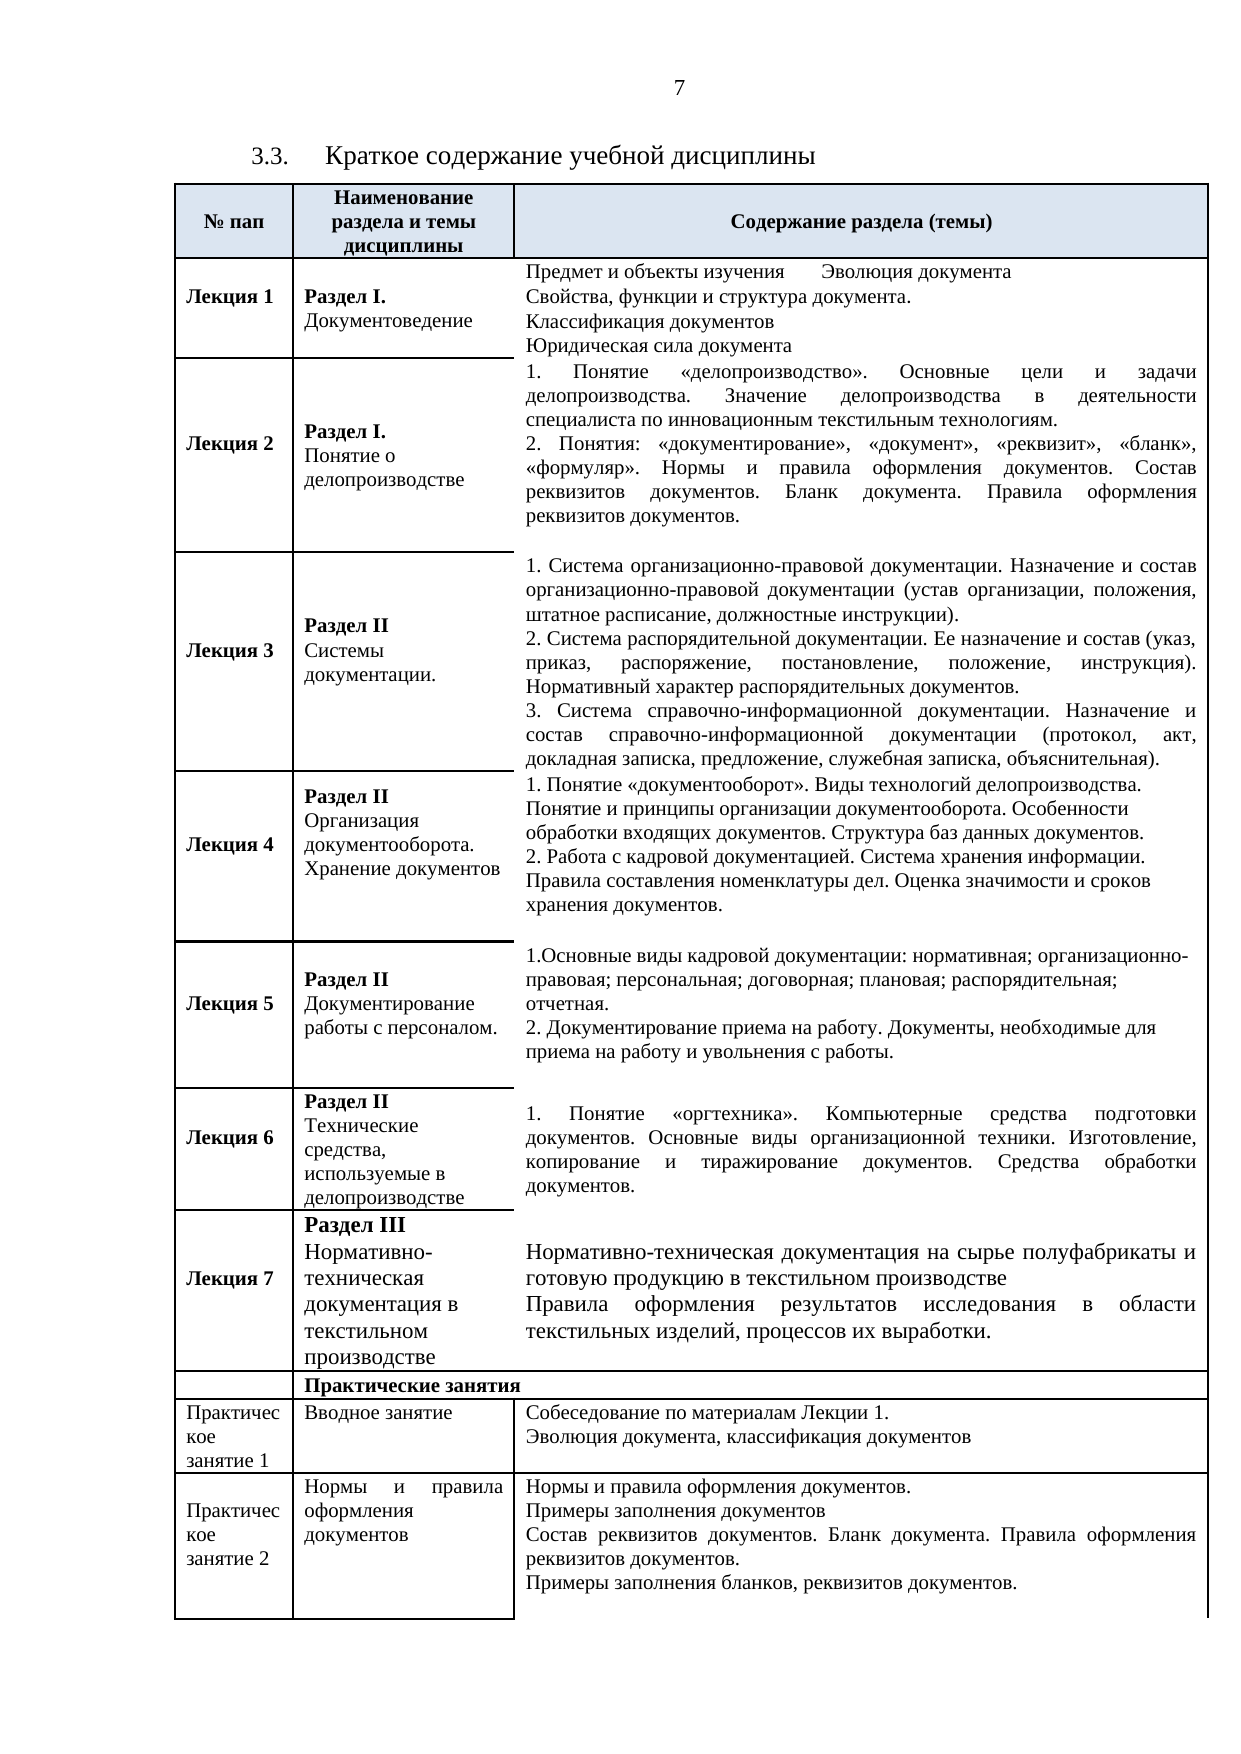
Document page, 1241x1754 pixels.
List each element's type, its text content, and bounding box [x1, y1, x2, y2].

table_cell Практическое занятие 1 [176, 1400, 292, 1472]
table_cell Раздел I. Понятие о делопроизводстве [294, 359, 514, 551]
table_header № пап [176, 185, 292, 257]
table_cell Практическое занятие 2 [176, 1474, 292, 1618]
table_header Наименование раздела и темы дисциплины [294, 185, 513, 257]
table_cell Собеседование по материалам Лекции 1. Эволюция документа, классификация документов [515, 1400, 1207, 1472]
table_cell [515, 1474, 1207, 1618]
table_cell Лекция 7 [176, 1211, 292, 1369]
table_cell Лекция 2 [176, 359, 292, 551]
table_cell Раздел II Документирование работы с персоналом. [294, 943, 514, 1087]
table_cell [176, 1372, 292, 1397]
table_cell Лекция 1 [176, 259, 292, 357]
table_cell Лекция 5 [176, 943, 292, 1087]
table_cell Раздел II Системы документации. [294, 553, 514, 770]
table_cell Раздел I. Документоведение [294, 259, 514, 357]
table_cell 1. Понятие «документооборот». Виды технологий делопроизводства. Понятие и принципы организации документооборота. Особенности обработки входящих документов. Структура баз данных документов. 2. Работа с кадровой документацией. Система хранения информации. Правила составления номенклатуры дел. Оценка значимости и сроков хранения документов. [514, 770, 1207, 940]
table_cell Нормативно-техническая документация на сырье полуфабрикаты и готовую продукцию в текстильном производстве Правила оформления результатов исследования в области текстильных изделий, процессов их выработки. [514, 1209, 1207, 1369]
table_cell Практические занятия [294, 1372, 1207, 1397]
table_cell Лекция 6 [176, 1089, 292, 1209]
table_cell 1.Основные виды кадровой документации: нормативная; организационно-правовая; персональная; договорная; плановая; распорядительная; отчетная. 2. Документирование приема на работу. Документы, необходимые для приема на работу и увольнения с работы. [514, 940, 1207, 1087]
table_cell 1. Понятие «оргтехника». Компьютерные средства подготовки документов. Основные виды организационной техники. Изготовление, копирование и тиражирование документов. Средства обработки документов. [514, 1087, 1207, 1209]
subtitle Краткое содержание учебной дисциплины [251, 139, 1181, 170]
table_cell Нормы и правила оформления документов [294, 1474, 513, 1618]
table_cell . Предмет и объекты изучения Эволюция документа Свойства, функции и структура документа. Классификация документов Юридическая сила документа [514, 259, 1207, 357]
table_cell Раздел III Нормативно-техническая документация в текстильном производстве [294, 1211, 514, 1369]
table_cell Лекция 4 [176, 772, 292, 940]
table_cell Раздел II Организация документооборота. Хранение документов [294, 772, 514, 940]
table_header Содержание раздела (темы) [515, 185, 1207, 257]
table_cell Лекция 3 [176, 553, 292, 770]
table_cell 1. Понятие «делопроизводство». Основные цели и задачи делопроизводства. Значение делопроизводства в деятельности специалиста по инновационным текстильным технологиям. 2. Понятия: «документирование», «документ», «реквизит», «бланк», «формуляр». Нормы и правила оформления документов. Состав реквизитов документов. Бланк документа. Правила оформления реквизитов документов. [514, 357, 1207, 551]
table_cell Вводное занятие [294, 1400, 513, 1472]
table_cell Раздел II Технические средства, используемые в делопроизводстве [294, 1089, 514, 1209]
table_cell 1. Система организационно-правовой документации. Назначение и состав организационно-правовой документации (устав организации, положения, штатное расписание, должностные инструкции). 2. Система распорядительной документации. Ее назначение и состав (указ, приказ, распоряжение, постановление, положение, инструкция). Нормативный характер распорядительных документов. 3. Система справочно-информационной документации. Назначение и состав справочно-информационной документации (протокол, акт, докладная записка, предложение, служебная записка, объяснительная). [514, 551, 1207, 770]
